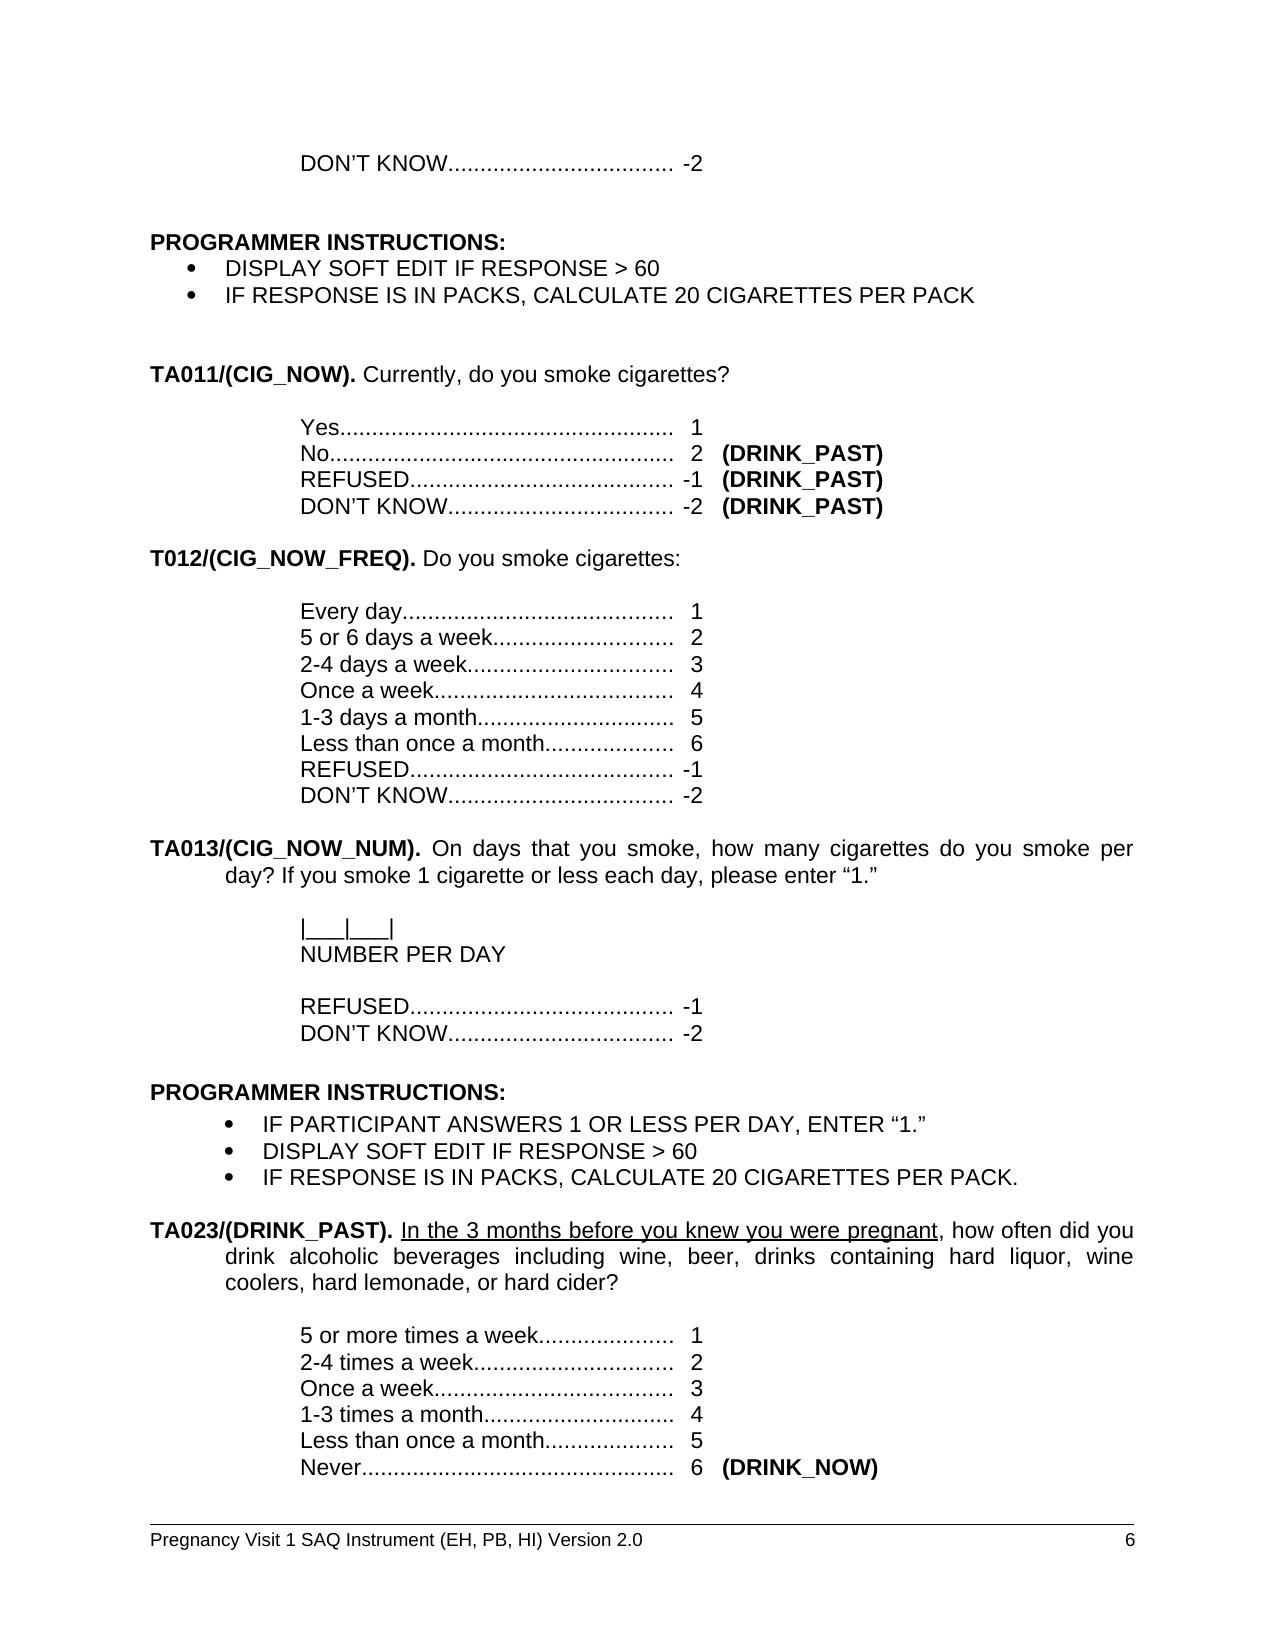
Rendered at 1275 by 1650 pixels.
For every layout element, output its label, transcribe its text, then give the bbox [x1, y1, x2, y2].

text DON’T KNOW -2 [300, 150, 1134, 176]
list IF RESPONSE IS IN PACKS, CALCULATE 20 CIGARETTES PER PACK [187, 282, 1134, 308]
text Less than once a month 6 [300, 730, 1134, 756]
text 5 or 6 days a week 2 [300, 624, 1134, 651]
text Never 6 (DRINK_NOW) [300, 1454, 1134, 1480]
text 1-3 days a month 5 [300, 703, 1134, 730]
text Once a week 4 [300, 677, 1134, 703]
text Every day 1 [300, 598, 1134, 624]
text 2-4 days a week 3 [300, 651, 1134, 677]
text 5 or more times a week 1 [300, 1322, 1134, 1348]
text TA023/(DRINK_PAST). In the 3 months before you knew you were pregnant, how often did you drink alcoholic beverages including wine, beer, drinks containing hard liquor, wine coolers, hard lemonade, or hard cider? [150, 1217, 1134, 1296]
text NUMBER [300, 941, 1134, 967]
text REFUSED -1 [300, 993, 1134, 1020]
text 2-4 times a week 2 [300, 1348, 1134, 1375]
text REFUSED -1 (DRINK_PAST) [300, 466, 1134, 493]
text REFUSED -1 [300, 756, 1134, 782]
text No 2 (DRINK_PAST) [300, 440, 1134, 466]
text TA011/(CIG_NOW). Currently, do you smoke cigarettes? [150, 361, 1134, 387]
list DISPLAY SOFT EDIT IF RESPONSE > 60 [187, 255, 1134, 282]
text |___|___| [300, 914, 1134, 941]
text IF RESPONSE IS IN PACKS, CALCULATE 20 CIGARETTES PER PACK. [225, 1164, 1134, 1190]
text T012/(CIG_NOW_FREQ). Do you smoke cigarettes: [150, 545, 1134, 572]
text TA013/(CIG_NOW_NUM). On days that you smoke, how many cigarettes do you smoke per day? If you smoke 1 cigarette or less each day, please enter “1.” [150, 835, 1134, 888]
text PROGRAMMER INSTRUCTIONS: [150, 229, 1134, 255]
text Once a week 3 [300, 1375, 1134, 1401]
text DON’T KNOW -2 (DRINK_PAST) [300, 493, 1134, 519]
text 1-3 times a month 4 [300, 1401, 1134, 1427]
text IF PARTICIPANT ANSWERS 1 OR LESS PER DAY, ENTER “1.” [225, 1111, 1134, 1138]
text Less than once a month 5 [300, 1427, 1134, 1454]
text DON’T KNOW -2 [300, 1020, 1134, 1046]
text DON’T KNOW -2 [300, 782, 1134, 809]
subtitle PROGRAMMER INSTRUCTIONS: [150, 1079, 1134, 1105]
text DISPLAY SOFT EDIT IF RESPONSE > 60 [225, 1138, 1134, 1164]
text Yes 1 [300, 413, 1134, 440]
